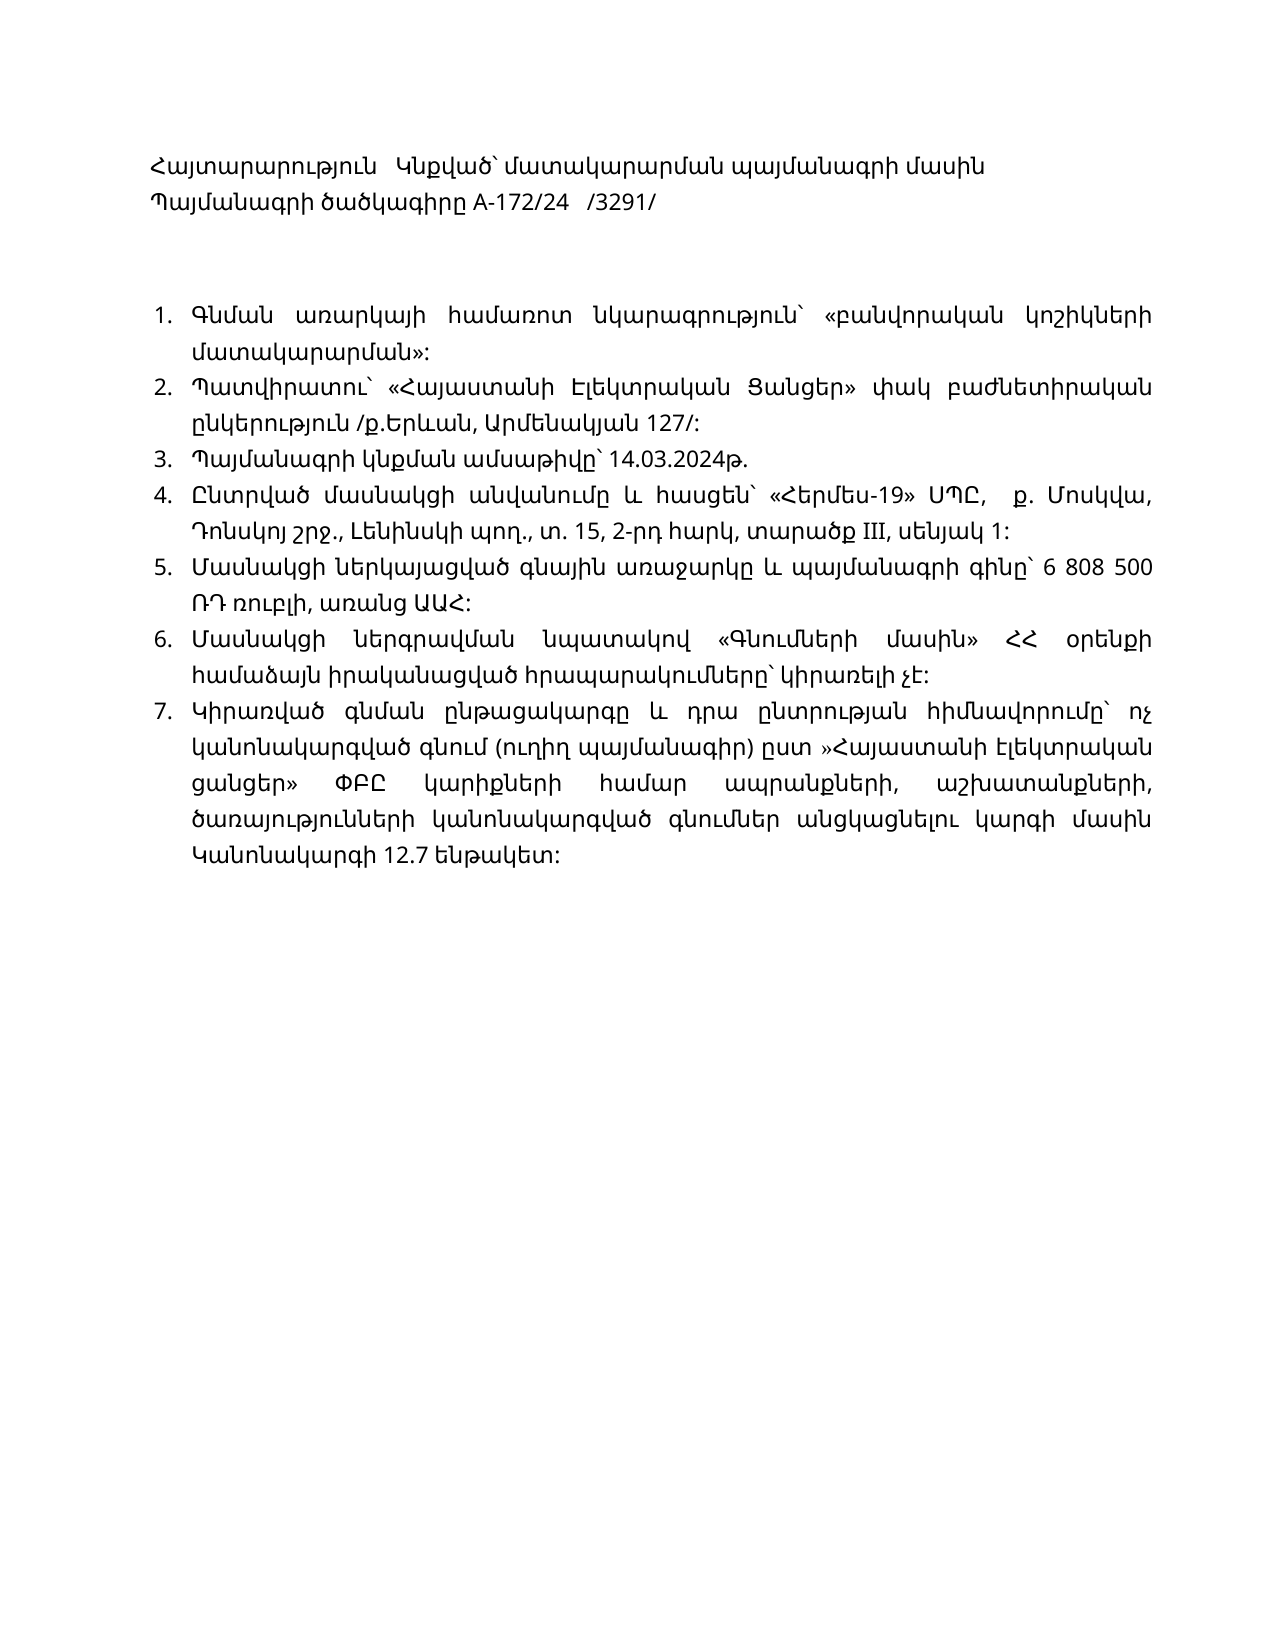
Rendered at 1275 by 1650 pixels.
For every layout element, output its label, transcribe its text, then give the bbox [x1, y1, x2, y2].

list Պատվիրատու՝ «Հայաստանի Էլեկտրական Ցանցեր» փակ բաժնետիրական ընկերություն /ք.Երևան, Արմենակյան 127/: [153, 371, 1153, 438]
list Կիրառված գնման ընթացակարգը և դրա ընտրության հիմնավորումը՝ ոչ կանոնակարգված գնում (ուղիղ պայմանագիր) ըստ »Հայաստանի էլեկտրական ցանցեր» ՓԲԸ կարիքների համար ապրանքների, աշխատանքների, ծառայությունների կանոնակարգված գնումներ անցկացնելու կարգի մասին Կանոնակարգի 12.7 ենթակետ: [153, 695, 1153, 870]
list Գնման առարկայի համառոտ նկարագրություն՝ «բանվորական կոշիկների մատակարարման»: [153, 299, 1153, 367]
list Ընտրված մասնակցի անվանումը և հասցեն՝ «Հերմես-19» ՍՊԸ, ք. Մոսկվա, Դոնսկոյ շրջ., Լենինսկի պող., տ. 15, 2-րդ հարկ, տարածք III, սենյակ 1: [153, 479, 1153, 546]
list Պայմանագրի կնքման ամսաթիվը՝ 14.03.2024թ. [153, 443, 1153, 474]
text Հայտարարություն Կնքված՝ մատակարարման պայմանագրի մասին Պայմանագրի ծածկագիրը A-172/24 /3291/ [150, 150, 1153, 217]
list Մասնակցի ներգրավման նպատակով «Գնումների մասին» ՀՀ օրենքի համաձայն իրականացված հրապարակումները՝ կիրառելի չէ: [153, 623, 1153, 690]
list Մասնակցի ներկայացված գնային առաջարկը և պայմանագրի գինը՝ 6 808 500 ՌԴ ռուբլի, առանց ԱԱՀ: [153, 551, 1153, 618]
